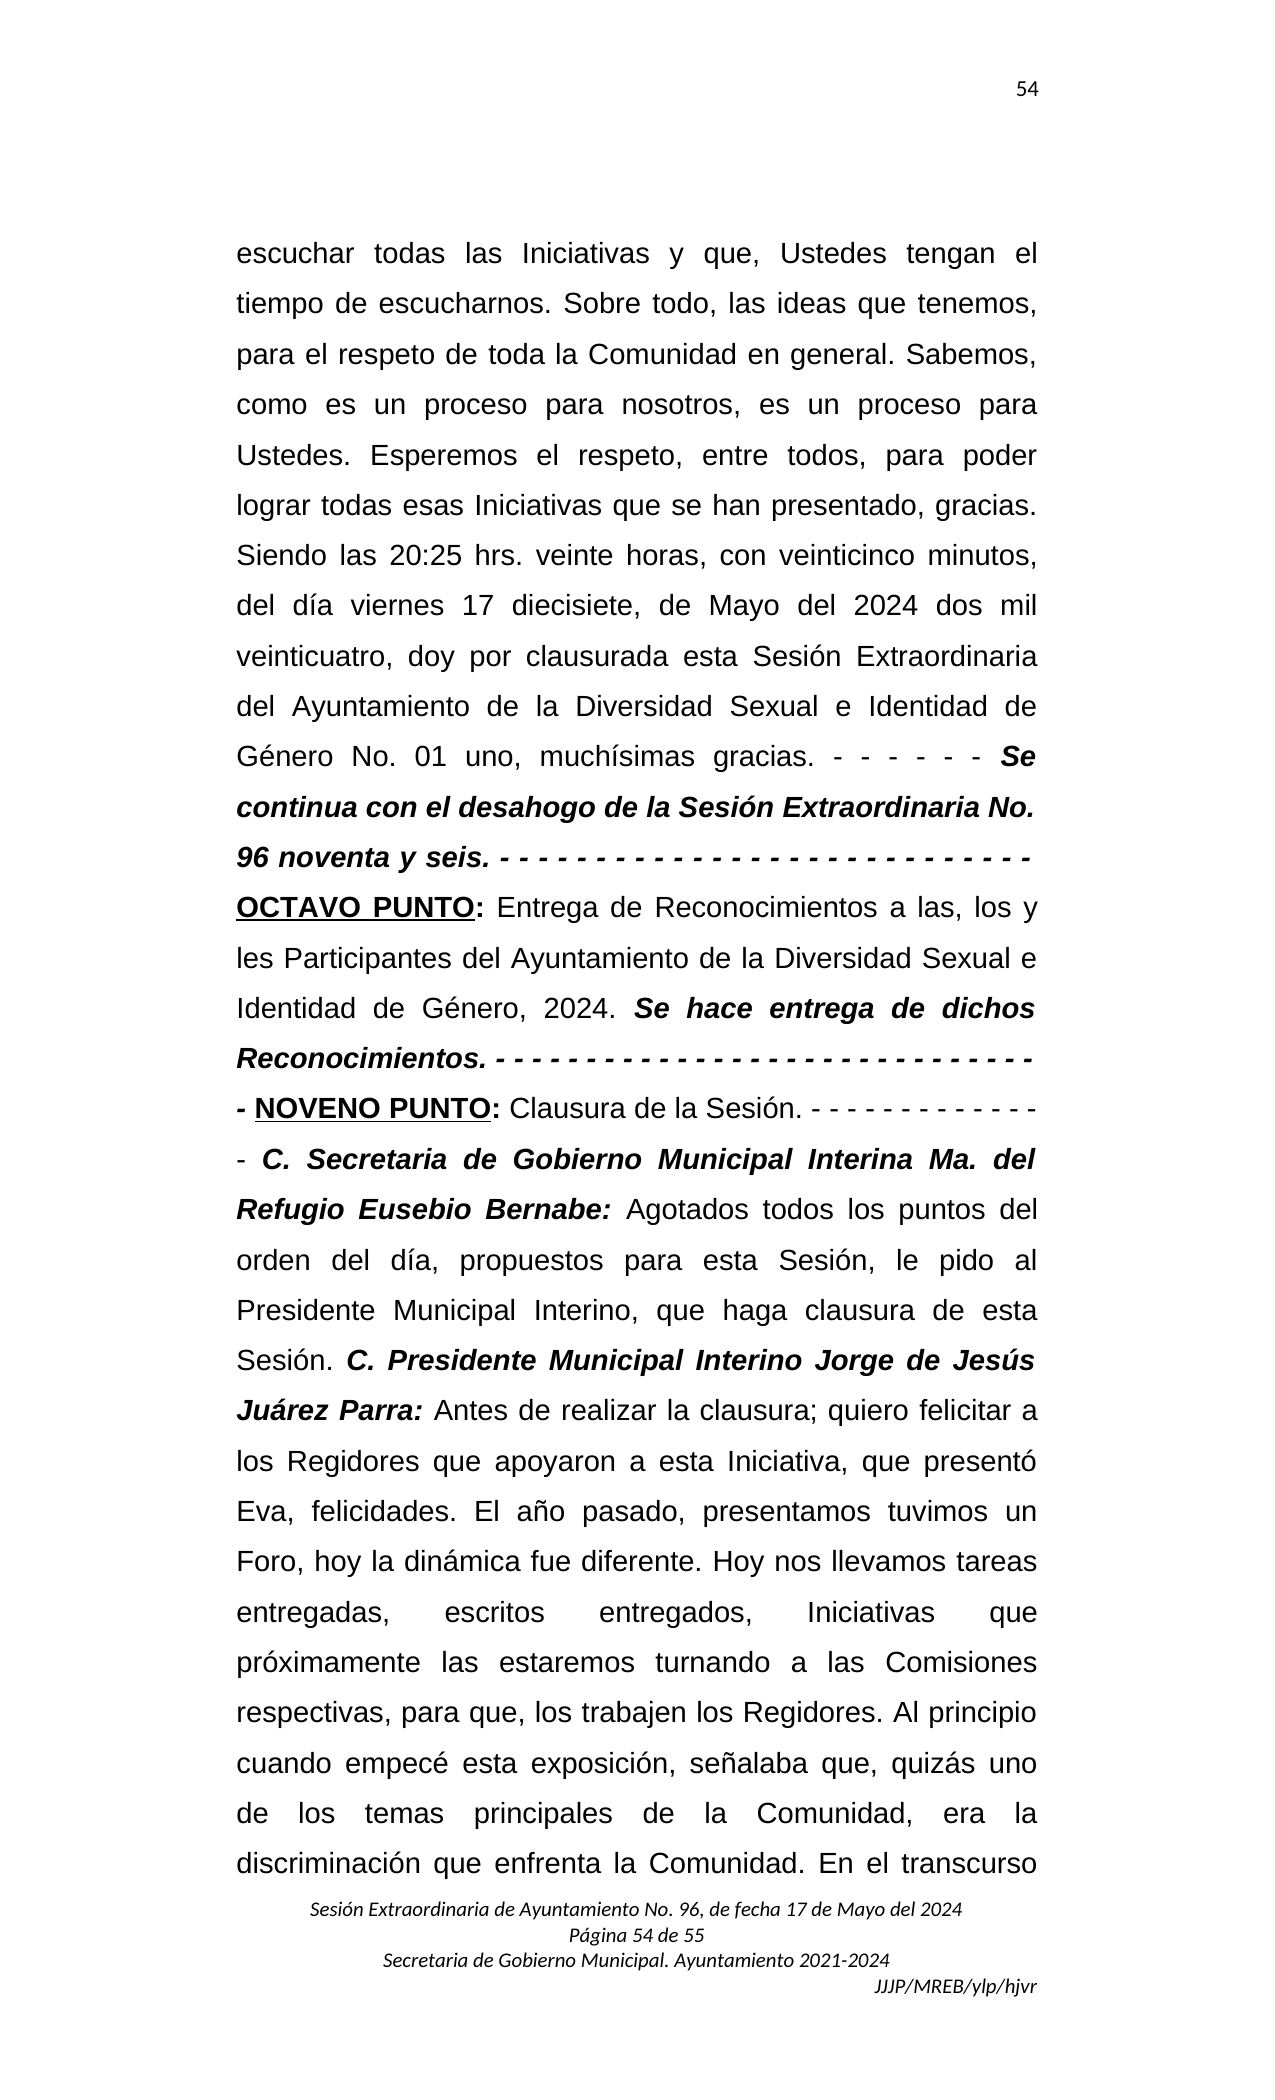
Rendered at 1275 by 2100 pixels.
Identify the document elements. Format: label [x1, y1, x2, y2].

text [236, 236, 1039, 1880]
